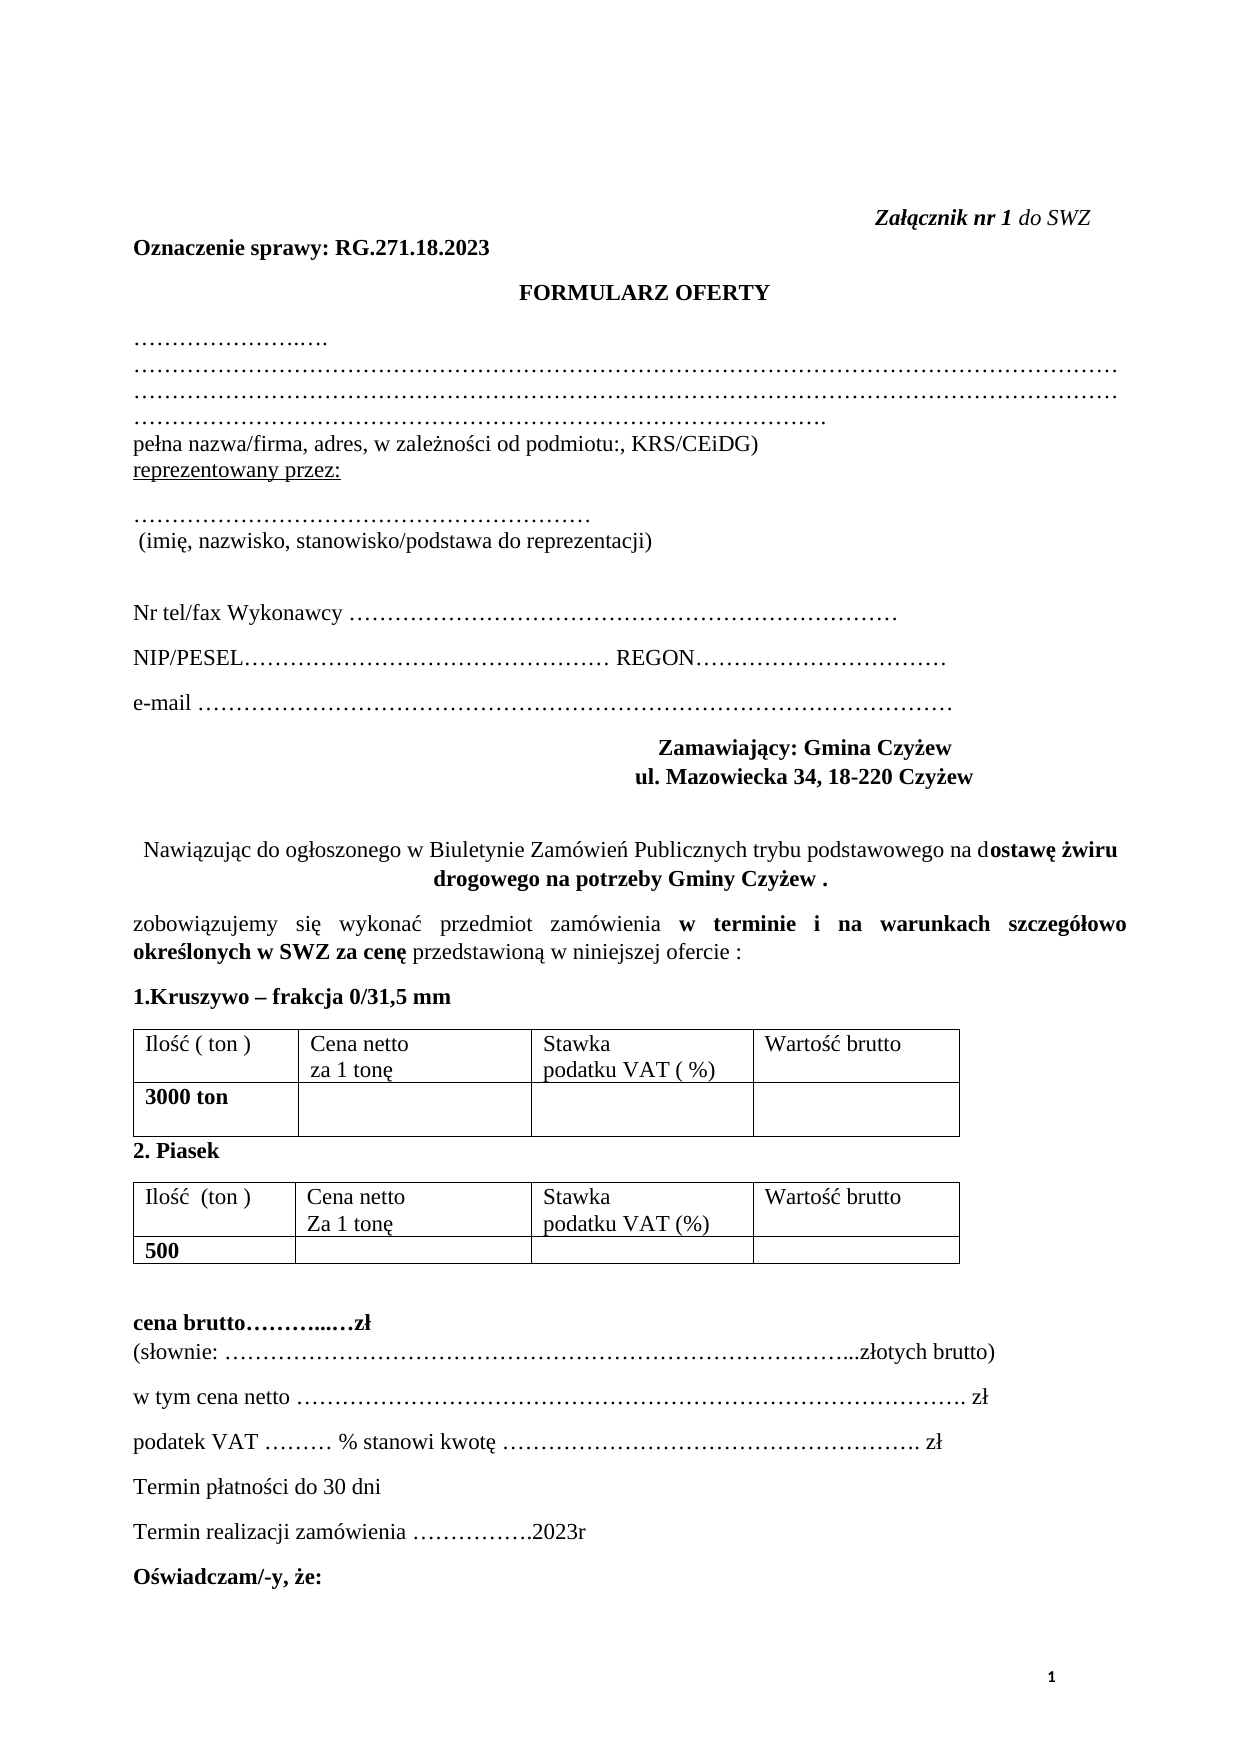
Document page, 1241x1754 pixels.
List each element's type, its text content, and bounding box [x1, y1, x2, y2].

table_header Stawka podatku VAT (%) [532, 1183, 753, 1236]
text ul. Mazowiecka 34, 18-220 Czyżew [635, 763, 1128, 789]
text (imię, nazwisko, stanowisko/podstawa do reprezentacji) [133, 528, 1128, 554]
table_header Wartość brutto [754, 1030, 959, 1082]
text Termin realizacji zamówienia …………….2023r [133, 1518, 1128, 1545]
text 1.Kruszywo – frakcja 0/31,5 mm [133, 983, 1128, 1010]
text Nawiązując do ogłoszonego w Biuletynie Zamówień Publicznych trybu podstawowego na dostawę żwiru drogowego na potrzeby Gminy Czyżew . [133, 836, 1128, 891]
text reprezentowany przez: [133, 456, 1128, 482]
table_header Cena netto Za 1 tonę [296, 1183, 531, 1236]
table_header Cena netto za 1 tonę [299, 1030, 531, 1082]
text pełna nazwa/firma, adres, w zależności od podmiotu:, KRS/CEiDG) [133, 430, 1128, 456]
text 2. Piasek [133, 1137, 1128, 1163]
text ………………….….……………………………………………………………………………………………………………………………………………………………………………………………………………………………………………………………………………………………………………………. [133, 324, 1128, 430]
text FORMULARZ OFERTY [133, 279, 1128, 306]
text podatek VAT ……… % stanowi kwotę ………………………………………………. zł [133, 1428, 1128, 1454]
text cena brutto………...…zł (słownie: ………………………………………………………………………...złotych brutto) [133, 1309, 1128, 1364]
text Nr tel/fax Wykonawcy ……………………………………………………………… [133, 599, 1128, 625]
table_cell [299, 1083, 531, 1136]
table_cell 500 [134, 1237, 295, 1263]
table_cell [754, 1237, 959, 1263]
table_header Ilość (ton ) [134, 1183, 295, 1236]
table_cell [532, 1083, 753, 1136]
text …………………………………………………… [133, 501, 1128, 528]
table_cell [754, 1083, 959, 1136]
text Oświadczam/-y, że: [133, 1563, 1128, 1590]
text Termin płatności do 30 dni [133, 1473, 1128, 1499]
table_header Stawka podatku VAT ( %) [532, 1030, 753, 1082]
table_cell [532, 1237, 753, 1263]
text Zamawiający: Gmina Czyżew [635, 734, 1128, 761]
text NIP/PESEL………………………………………… REGON…………………………… [133, 644, 1128, 671]
table_header Wartość brutto [754, 1183, 959, 1236]
text Załącznik nr 1 do SWZ [797, 204, 1128, 230]
text e-mail ……………………………………………………………………………………… [133, 689, 1128, 716]
table_cell [296, 1237, 531, 1263]
table_header Ilość ( ton ) [134, 1030, 298, 1082]
table_cell 3000 ton [134, 1083, 298, 1136]
text zobowiązujemy się wykonać przedmiot zamówienia w terminie i na warunkach szczegółowo określonych w SWZ za cenę przedstawioną w niniejszej ofercie : [133, 910, 1128, 965]
text Oznaczenie sprawy: RG.271.18.2023 [133, 234, 1128, 261]
text w tym cena netto ……………………………………………………………………………. zł [133, 1383, 1128, 1409]
